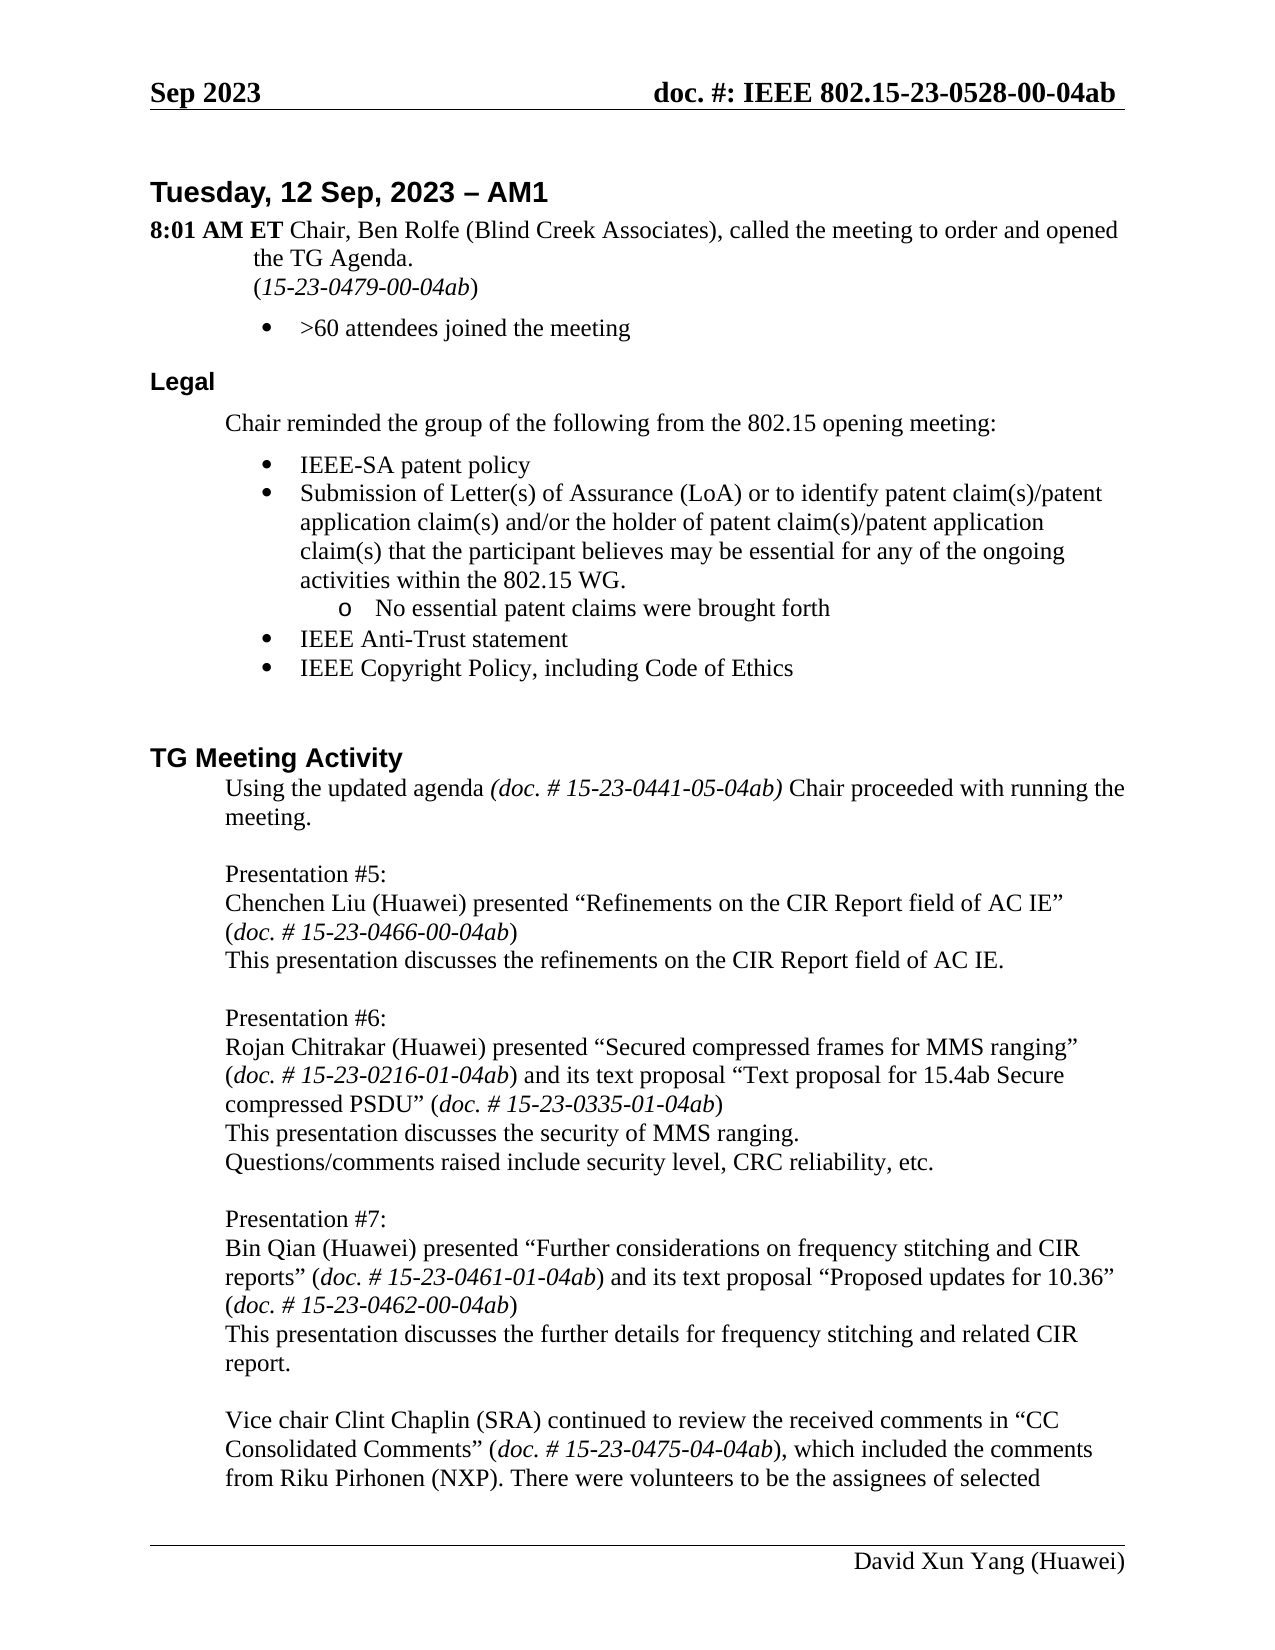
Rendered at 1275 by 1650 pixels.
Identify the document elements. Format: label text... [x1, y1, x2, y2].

text Using the updated agenda (doc. # 15-23-0441-05-04ab) Chair proceeded with running the meeting. [225, 773, 1125, 831]
list IEEE-SA patent policy [262, 450, 1125, 478]
text Presentation #7: [225, 1204, 1125, 1233]
list >60 attendees joined the meeting [262, 313, 1125, 342]
text Bin Qian (Huawei) presented “Further considerations on frequency stitching and CIR reports” (doc. # 15-23-0461-01-04ab) and its text proposal “Proposed updates for 10.36” (doc. # 15-23-0462-00-04ab) [225, 1233, 1125, 1319]
text Questions/comments raised include security level, CRC reliability, etc. [225, 1147, 1125, 1176]
text This presentation discusses the further details for frequency stitching and related CIR report. [225, 1319, 1125, 1377]
subtitle Legal [150, 367, 1125, 396]
list No essential patent claims were brought forth [337, 593, 1125, 624]
list Submission of Letter(s) of Assurance (LoA) or to identify patent claim(s)/patent application claim(s) and/or the holder of patent claim(s)/patent application claim(s) that the participant believes may be essential for any of the ongoing activities within the 802.15 WG. [262, 478, 1125, 593]
text This presentation discusses the security of MMS ranging. [225, 1118, 1125, 1147]
text This presentation discusses the refinements on the CIR Report field of AC IE. [225, 946, 1125, 974]
text Presentation #5: [225, 859, 1125, 888]
subtitle Tuesday, 12 Sep, 2023 – AM1 [150, 175, 1125, 208]
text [225, 1406, 1125, 1492]
text 8:01 AM ET Chair, Ben Rolfe (Blind Creek Associates), called the meeting to order and opened the TG Agenda. (15-23-0479-00-04ab) [150, 215, 1125, 301]
text TG Meeting Activity [150, 742, 1125, 773]
text Presentation #6: [225, 1003, 1125, 1032]
list IEEE Anti-Trust statement [262, 624, 1125, 653]
list IEEE Copyright Policy, including Code of Ethics [262, 653, 1125, 682]
text Chair reminded the group of the following from the 802.15 opening meeting: [225, 408, 1125, 437]
text Rojan Chitrakar (Huawei) presented “Secured compressed frames for MMS ranging” (doc. # 15-23-0216-01-04ab) and its text proposal “Text proposal for 15.4ab Secure compressed PSDU” (doc. # 15-23-0335-01-04ab) [225, 1032, 1125, 1118]
text (doc. # 15-23-0466-00-04ab) [225, 917, 1125, 946]
text Chenchen Liu (Huawei) presented “Refinements on the CIR Report field of AC IE” [225, 888, 1125, 917]
